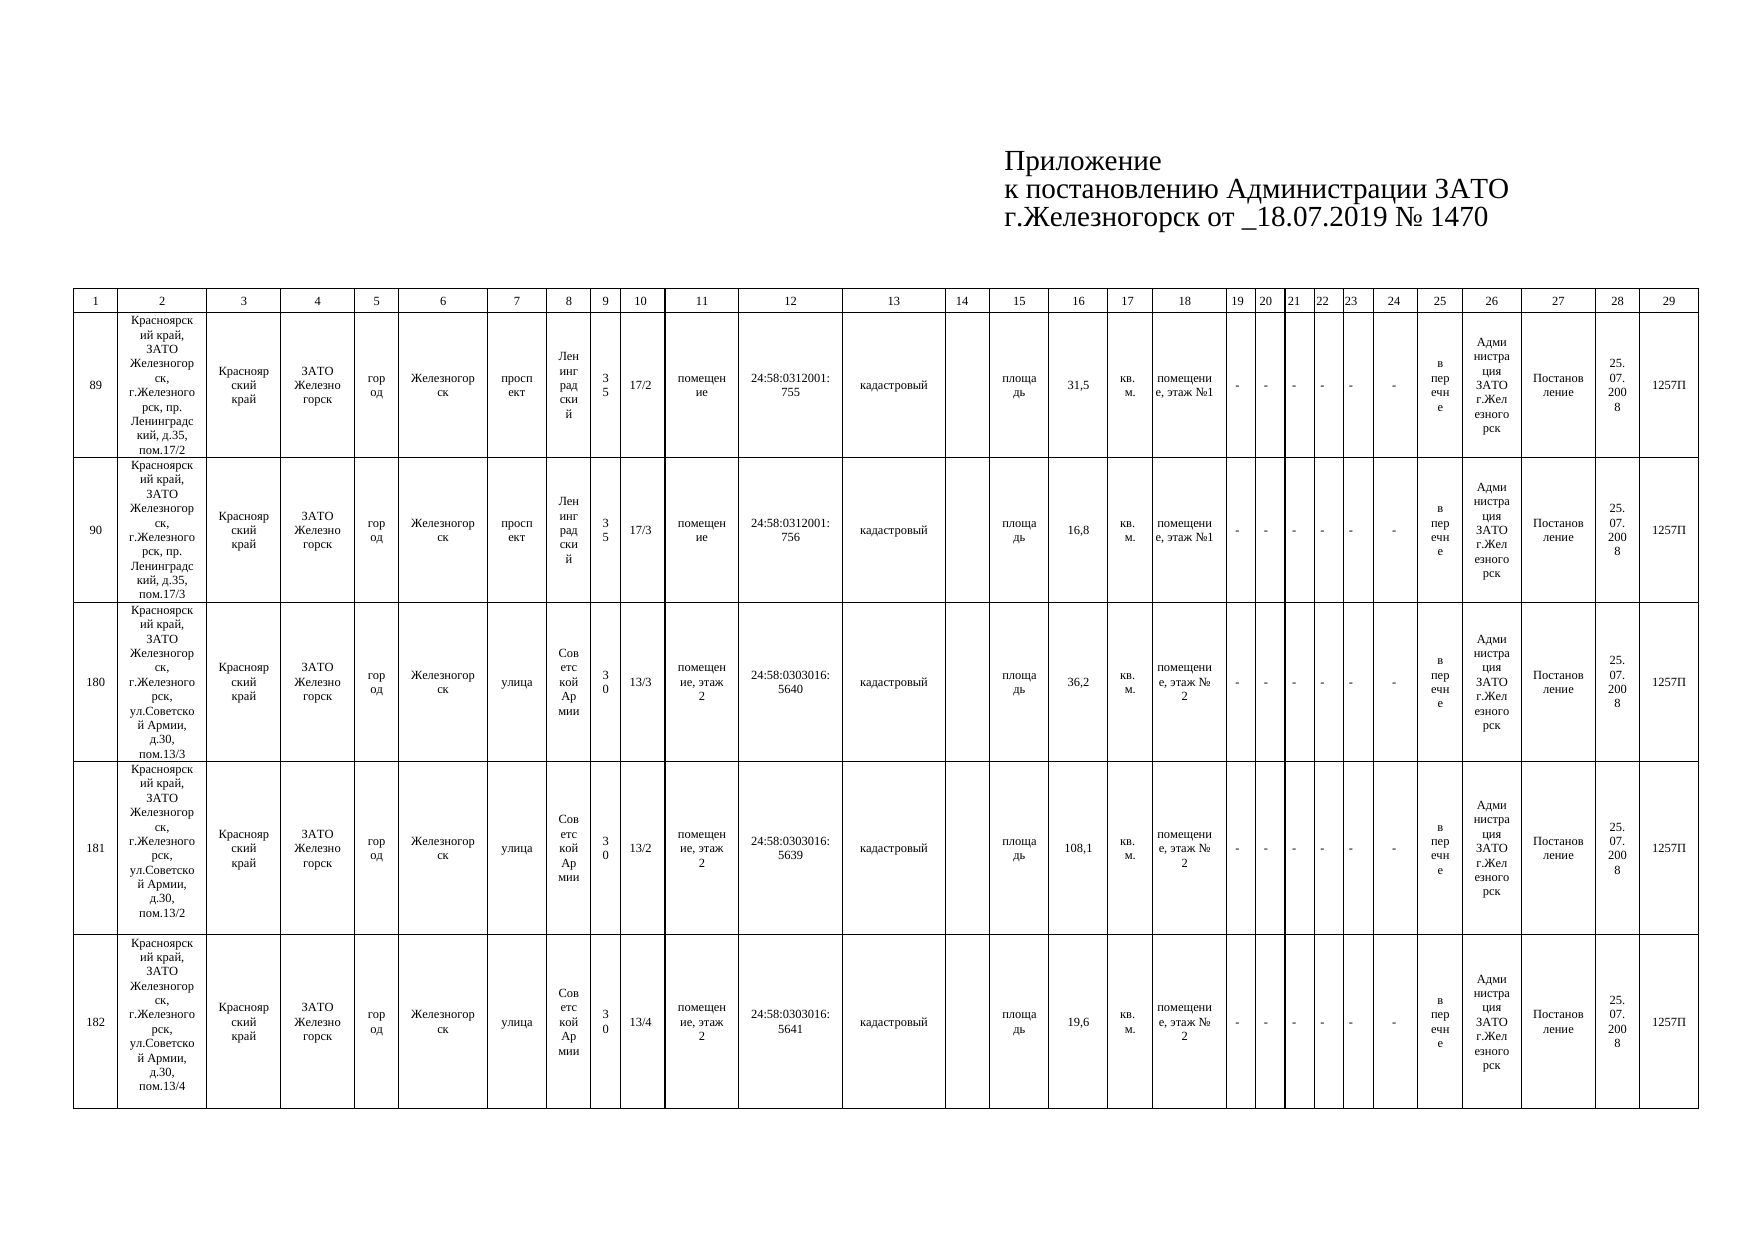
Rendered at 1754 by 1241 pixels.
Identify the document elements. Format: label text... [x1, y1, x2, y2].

table_cell 13/2 [621, 762, 664, 934]
table_cell город [355, 313, 398, 457]
table_cell 1257П [1640, 458, 1698, 602]
table_cell - [1374, 313, 1417, 457]
table_cell [946, 603, 989, 761]
table_cell город [355, 458, 398, 602]
table_cell помещение, этаж 2 [666, 603, 738, 761]
table_header 27 [1522, 289, 1595, 312]
table_cell кв. м. [1108, 313, 1152, 457]
table_cell в перечне [1418, 762, 1462, 934]
table_cell 181 [74, 762, 117, 934]
table_cell Ленинградский [547, 313, 590, 457]
table_cell 108,1 [1049, 762, 1107, 934]
table_cell Администрация ЗАТО г.Железногорск [1463, 313, 1521, 457]
table_cell - [1344, 762, 1373, 934]
table_cell 19,6 [1049, 935, 1107, 1108]
table_cell Красноярский край, ЗАТО Железногорск, г.Железногорск, пр. Ленинградский, д.35, пом.17/3 [118, 458, 206, 602]
table_cell 25.07.2008 [1596, 458, 1639, 602]
table_cell [946, 935, 989, 1108]
table_cell Красноярский край, ЗАТО Железногорск, г.Железногорск, ул.Советской Армии, д.30, пом.13/4 [118, 935, 206, 1108]
table_cell помещение, этаж №1 [1153, 313, 1226, 457]
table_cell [1463, 935, 1521, 1108]
table_cell Постановление [1522, 935, 1595, 1108]
table_cell Советской Армии [547, 603, 590, 761]
table_header 24 [1374, 289, 1417, 312]
table_cell - [1315, 603, 1343, 761]
table_cell - [1374, 458, 1417, 602]
table_cell город [355, 603, 398, 761]
table_cell улица [488, 603, 546, 761]
table_cell кадастровый [843, 458, 945, 602]
table_cell - [1227, 935, 1255, 1108]
table_cell площадь [990, 935, 1048, 1108]
table_cell кв. м. [1108, 458, 1152, 602]
table_cell 25.07.2008 [1596, 603, 1639, 761]
table_cell Постановление [1522, 603, 1595, 761]
table_header 1 [74, 289, 117, 312]
table_cell в перечне [1418, 458, 1462, 602]
table_cell 13/3 [621, 603, 664, 761]
table_cell Железногорск [399, 313, 487, 457]
table_header 26 [1463, 289, 1521, 312]
table_cell - [1315, 458, 1343, 602]
table_header 14 [946, 289, 989, 312]
table_cell 90 [74, 458, 117, 602]
table_cell - [1286, 313, 1314, 457]
table_cell 30 [591, 603, 620, 761]
table_cell Администрация ЗАТО г.Железногорск [1463, 458, 1521, 602]
table_cell Администрация ЗАТО г.Железногорск [1463, 603, 1521, 761]
table_cell город [355, 935, 398, 1108]
table_cell 1257П [1640, 935, 1698, 1108]
table_cell 36,2 [1049, 603, 1107, 761]
table_header 11 [666, 289, 738, 312]
table_cell помещение [666, 458, 738, 602]
table_cell 30 [591, 762, 620, 934]
table_header 12 [739, 289, 842, 312]
table_cell - [1256, 935, 1284, 1108]
table_cell помещение, этаж № 2 [1153, 762, 1226, 934]
table_cell помещение [666, 313, 738, 457]
table_cell Красноярский край, ЗАТО Железногорск, г.Железногорск, пр. Ленинградский, д.35, пом.17/2 [118, 313, 206, 457]
table_cell помещение, этаж 2 [666, 762, 738, 934]
table_cell 25.07.2008 [1596, 762, 1639, 934]
table_header 8 [547, 289, 590, 312]
table_cell ЗАТО Железногорск [281, 458, 354, 602]
table_cell кадастровый [843, 762, 945, 934]
table_cell 30 [591, 935, 620, 1108]
table_cell ЗАТО Железногорск [281, 935, 354, 1108]
table_cell - [1256, 762, 1284, 934]
table_cell - [1374, 935, 1417, 1108]
table_cell Железногорск [399, 603, 487, 761]
table_cell 25.07.2008 [1596, 935, 1639, 1108]
table_cell - [1286, 762, 1314, 934]
table_header 28 [1596, 289, 1639, 312]
table_cell Красноярский край [207, 458, 280, 602]
table_cell 24:58:0312001:755 [739, 313, 842, 457]
table_cell 1257П [1640, 603, 1698, 761]
table_cell Постановление [1522, 313, 1595, 457]
table_cell 35 [591, 313, 620, 457]
table_cell помещение, этаж № 2 [1153, 603, 1226, 761]
table_cell 24:58:0303016: 5640 [739, 603, 842, 761]
text Приложение [1004, 148, 1683, 176]
table_cell 1257П [1640, 313, 1698, 457]
table_cell 13/4 [621, 935, 664, 1108]
table_cell 1257П [1640, 762, 1698, 934]
table_cell площадь [990, 458, 1048, 602]
table_header 3 [207, 289, 280, 312]
table_cell Красноярский край [207, 935, 280, 1108]
table_cell - [1344, 313, 1373, 457]
table_cell помещение, этаж 2 [666, 935, 738, 1108]
table_cell кадастровый [843, 313, 945, 457]
table_cell - [1227, 603, 1255, 761]
table_cell Администрация ЗАТО г.Железногорск [1463, 762, 1521, 934]
table_header 10 [621, 289, 664, 312]
table_cell - [1227, 762, 1255, 934]
table_cell Красноярский край [207, 762, 280, 934]
table_header 6 [399, 289, 487, 312]
table_cell 25.07.2008 [1596, 313, 1639, 457]
table_cell Железногорск [399, 458, 487, 602]
table_cell 24:58:0303016: 5639 [739, 762, 842, 934]
table_header 18 [1153, 289, 1226, 312]
table_header 25 [1418, 289, 1462, 312]
table_cell Ленинградский [547, 458, 590, 602]
table_header 23 [1344, 289, 1373, 312]
table_header 5 [355, 289, 398, 312]
table_cell - [1344, 603, 1373, 761]
table_header 15 [990, 289, 1048, 312]
table_cell Железногорск [399, 935, 487, 1108]
table_cell Советской Армии [547, 935, 590, 1108]
table_cell Красноярский край, ЗАТО Железногорск, г.Железногорск, ул.Советской Армии, д.30, пом.13/2 [118, 762, 206, 934]
table_cell площадь [990, 313, 1048, 457]
table_cell [946, 313, 989, 457]
table_cell 182 [74, 935, 117, 1108]
table_cell кв. м. [1108, 935, 1152, 1108]
table_header 2 [118, 289, 206, 312]
table_cell улица [488, 935, 546, 1108]
table_header 4 [281, 289, 354, 312]
table_cell кадастровый [843, 603, 945, 761]
table_cell - [1315, 313, 1343, 457]
table_cell - [1256, 603, 1284, 761]
table_cell - [1286, 458, 1314, 602]
table_header 19 [1227, 289, 1255, 312]
table_cell 35 [591, 458, 620, 602]
table_cell Постановление [1522, 458, 1595, 602]
table_cell кв. м. [1108, 603, 1152, 761]
table_cell 24:58:0312001:756 [739, 458, 842, 602]
table_cell площадь [990, 603, 1048, 761]
table_cell в перечне [1418, 935, 1462, 1108]
table_cell - [1227, 313, 1255, 457]
table_cell кадастровый [843, 935, 945, 1108]
table_cell - [1286, 935, 1314, 1108]
table_cell - [1344, 935, 1373, 1108]
table_header 17 [1108, 289, 1152, 312]
table_cell - [1256, 313, 1284, 457]
table_cell в перечне [1418, 603, 1462, 761]
table_cell Постановление [1522, 762, 1595, 934]
table_header 16 [1049, 289, 1107, 312]
table_header 20 [1256, 289, 1284, 312]
table_cell в перечне [1418, 313, 1462, 457]
table_cell - [1286, 603, 1314, 761]
table_cell город [355, 762, 398, 934]
table_cell Железногорск [399, 762, 487, 934]
table_header 21 [1286, 289, 1314, 312]
table_cell ЗАТО Железногорск [281, 762, 354, 934]
table_cell [946, 762, 989, 934]
table_cell 17/2 [621, 313, 664, 457]
table_cell Советской Армии [547, 762, 590, 934]
table_cell 16,8 [1049, 458, 1107, 602]
table_cell помещение, этаж № 2 [1153, 935, 1226, 1108]
table_cell проспект [488, 313, 546, 457]
table_cell Красноярский край [207, 313, 280, 457]
table_header 9 [591, 289, 620, 312]
table_cell 180 [74, 603, 117, 761]
table_cell улица [488, 762, 546, 934]
table_cell площадь [990, 762, 1048, 934]
table_header 13 [843, 289, 945, 312]
table_cell - [1227, 458, 1255, 602]
table_cell - [1374, 603, 1417, 761]
table_header 29 [1640, 289, 1698, 312]
table_header 7 [488, 289, 546, 312]
text к постановлению Администрации ЗАТО [1004, 176, 1683, 204]
table_cell [946, 458, 989, 602]
table_cell - [1374, 762, 1417, 934]
table_cell - [1315, 935, 1343, 1108]
table_cell ЗАТО Железногорск [281, 603, 354, 761]
table_cell Красноярский край, ЗАТО Железногорск, г.Железногорск, ул.Советской Армии, д.30, пом.13/3 [118, 603, 206, 761]
table_cell - [1315, 762, 1343, 934]
table_cell 89 [74, 313, 117, 457]
table_cell Красноярский край [207, 603, 280, 761]
text г.Железногорск от _18.07.2019 № 1470 [1004, 204, 1683, 232]
table_header 22 [1315, 289, 1343, 312]
table_cell 31,5 [1049, 313, 1107, 457]
table_cell кв. м. [1108, 762, 1152, 934]
table_cell 24:58:0303016: 5641 [739, 935, 842, 1108]
table_cell 17/3 [621, 458, 664, 602]
table_cell - [1344, 458, 1373, 602]
table_cell ЗАТО Железногорск [281, 313, 354, 457]
table_cell помещение, этаж №1 [1153, 458, 1226, 602]
table_cell проспект [488, 458, 546, 602]
table_cell - [1256, 458, 1284, 602]
